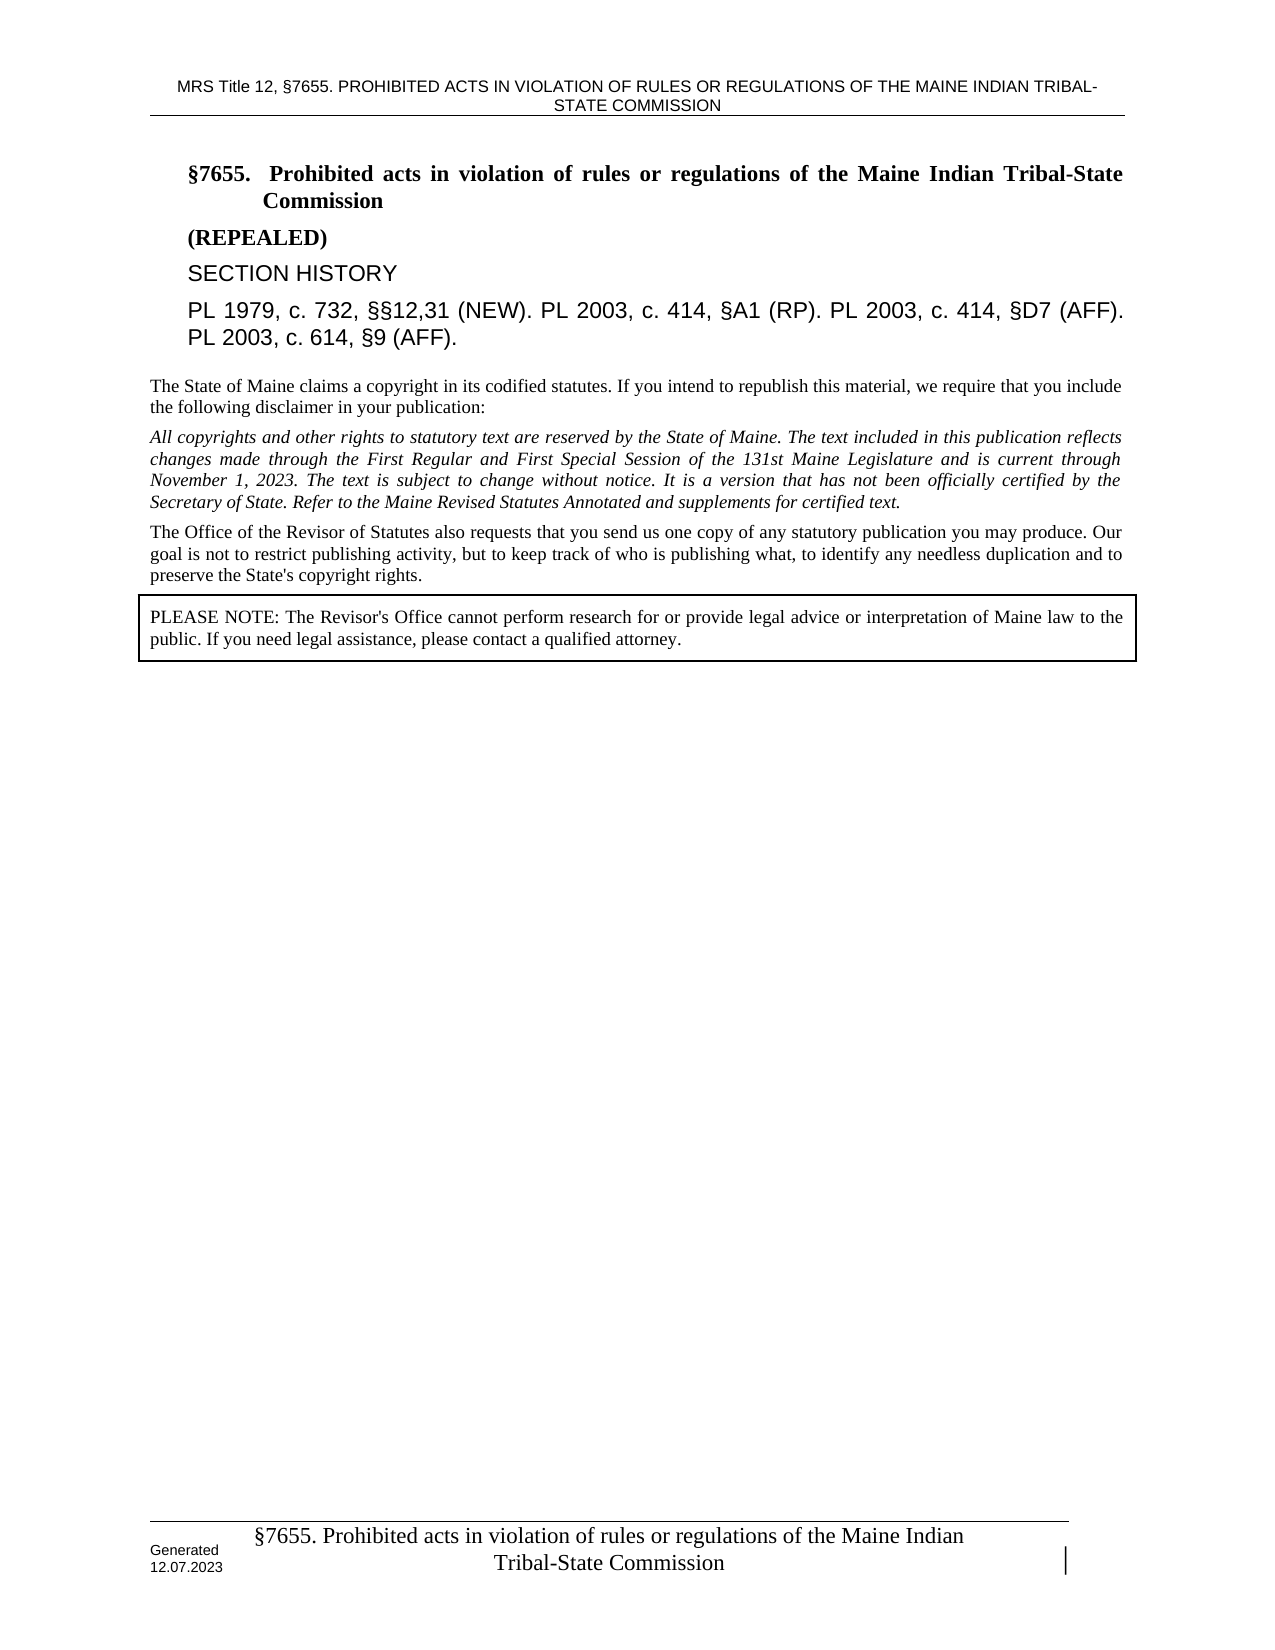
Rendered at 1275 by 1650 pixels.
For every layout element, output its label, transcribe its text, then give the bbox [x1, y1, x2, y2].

text PLEASE NOTE: The Revisor's Office cannot perform research for or provide legal advice or interpretation of Maine law to the public. If you need legal assistance, please contact a qualified attorney. [140, 596, 1135, 660]
text SECTION HISTORY [187, 260, 1125, 287]
text PL 1979, c. 732, §§12,31 (NEW). PL 2003, c. 414, §A1 (RP). PL 2003, c. 414, §D7 (AFF). PL 2003, c. 614, §9 (AFF). [187, 297, 1125, 350]
text All copyrights and other rights to statutory text are reserved by the State of Maine. The text included in this publication reflects changes made through the First Regular and First Special Session of the 131st Maine Legislature and is current through November 1, 2023 . The text is subject to change without notice. It is a version that has not been officially certified by the Secretary of State. Refer to the Maine Revised Statutes Annotated and supplements for certified text. [150, 426, 1125, 512]
text §7655. Prohibited acts in violation of rules or regulations of the Maine Indian Tribal-State Commission [187, 160, 1125, 213]
text (REPEALED) [187, 223, 1125, 250]
text The State of Maine claims a copyright in its codified statutes. If you intend to republish this material, we require that you include the following disclaimer in your publication: [150, 375, 1125, 418]
text The Office of the Revisor of Statutes also requests that you send us one copy of any statutory publication you may produce. Our goal is not to restrict publishing activity, but to keep track of who is publishing what, to identify any needless duplication and to preserve the State's copyright rights. [150, 521, 1125, 586]
